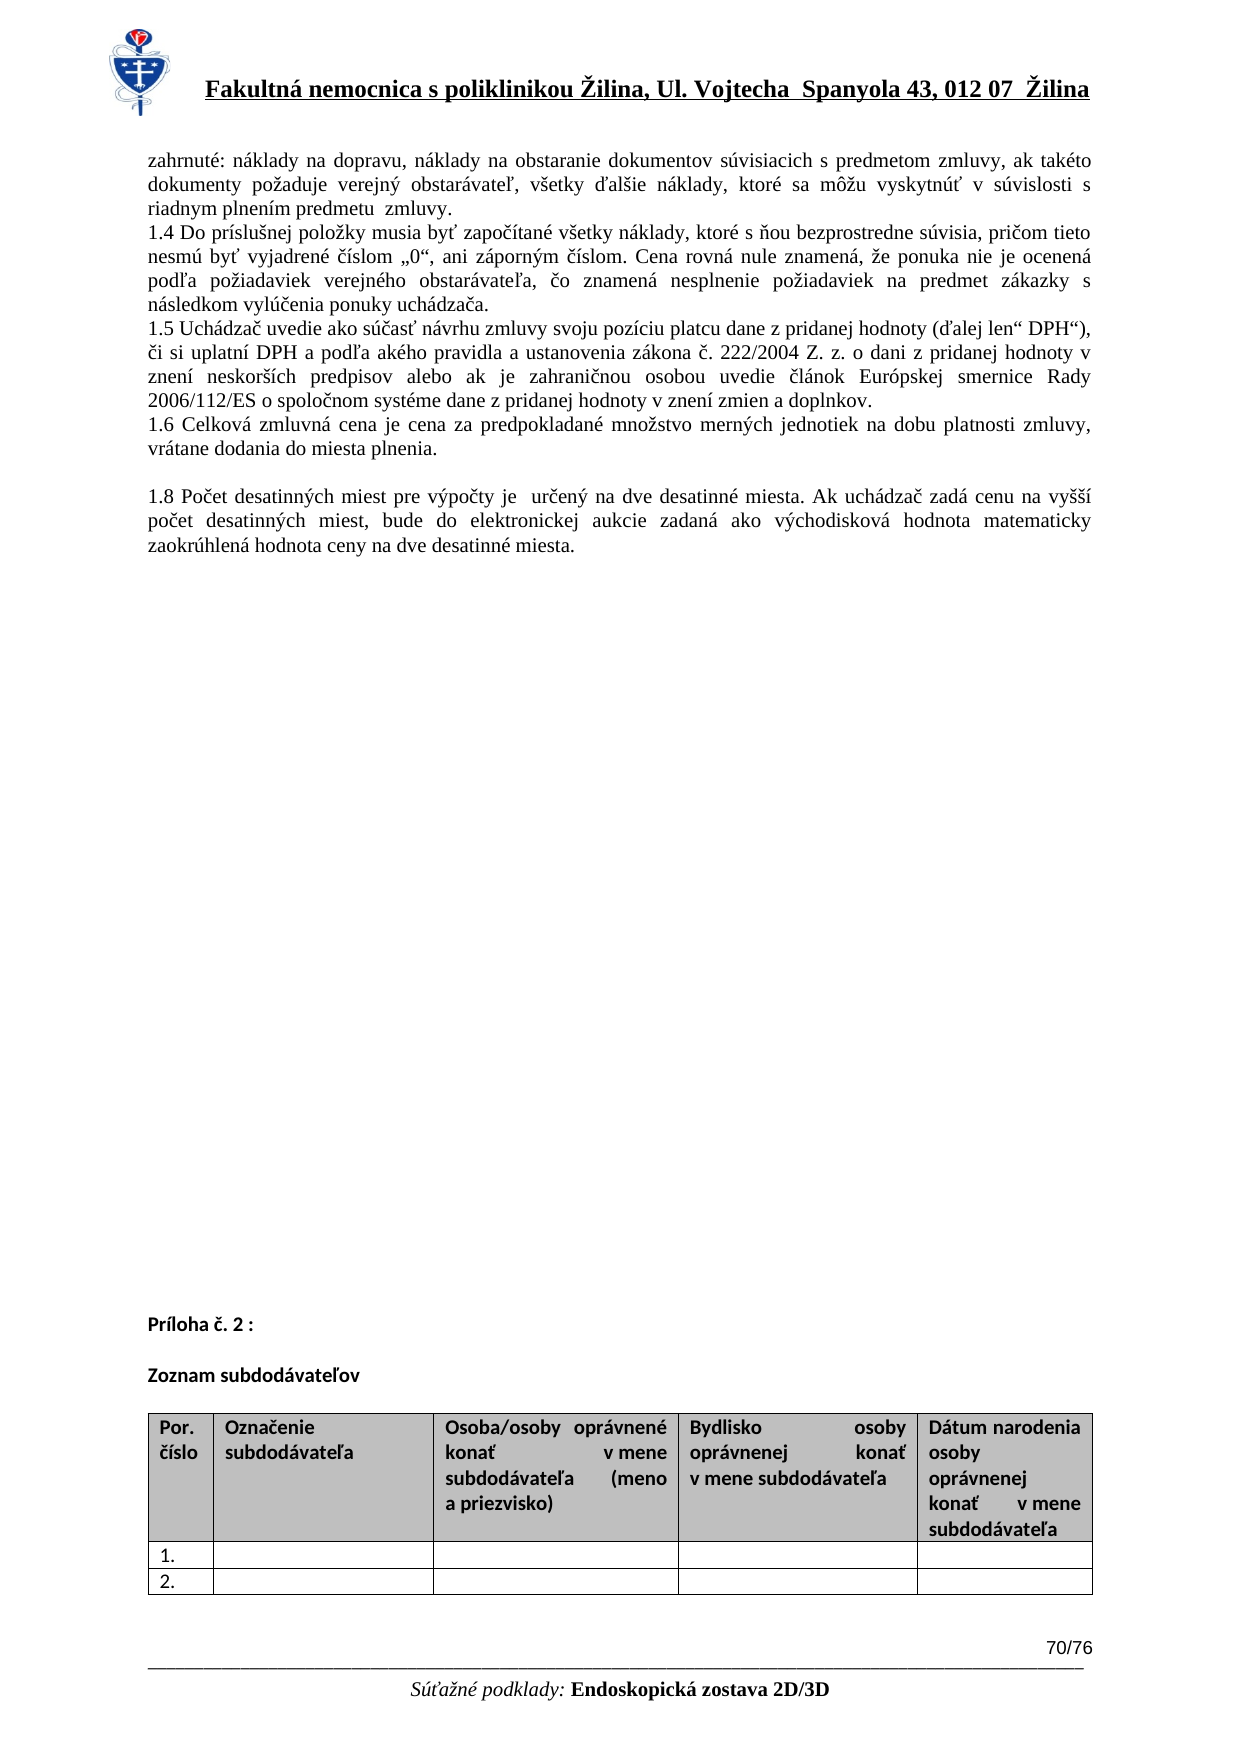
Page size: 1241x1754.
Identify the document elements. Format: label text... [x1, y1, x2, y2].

picture [109, 29, 171, 116]
text 1.6 Celková zmluvná cena je cena za predpokladané množstvo merných jednotiek na dobu platnosti zmluvy, vrátane dodania do miesta plnenia. [148, 412, 1093, 460]
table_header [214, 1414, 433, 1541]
text 1.4 Do príslušnej položky musia byť započítané všetky náklady, ktoré s ňou bezprostredne súvisia, pričom tieto nesmú byť vyjadrené číslom „0“, ani záporným číslom. Cena rovná nule znamená, že ponuka nie je ocenená podľa požiadaviek verejného obstarávateľa, čo znamená nesplnenie požiadaviek na predmet zákazky s následkom vylúčenia ponuky uchádzača. [148, 220, 1093, 316]
text 1.5 Uchádzač uvedie ako súčasť návrhu zmluvy svoju pozíciu platcu dane z pridanej hodnoty (ďalej len“ DPH“), či si uplatní DPH a podľa akého pravidla a ustanovenia zákona č. 222/2004 Z. z. o dani z pridanej hodnoty v znení neskorších predpisov alebo ak je zahraničnou osobou uvedie článok Európskej smernice Rady 2006/112/ES o spoločnom systéme dane z pridanej hodnoty v znení zmien a doplnkov. [148, 316, 1093, 412]
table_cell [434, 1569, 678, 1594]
text 1.8 Počet desatinných miest pre výpočty je určený na dve desatinné miesta. Ak uchádzač zadá cenu na vyšší počet desatinných miest, bude do elektronickej aukcie zadaná ako východisková hodnota matematicky zaokrúhlená hodnota ceny na dve desatinné miesta. [148, 484, 1093, 557]
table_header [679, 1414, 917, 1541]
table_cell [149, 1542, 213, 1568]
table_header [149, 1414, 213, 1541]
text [148, 148, 1093, 220]
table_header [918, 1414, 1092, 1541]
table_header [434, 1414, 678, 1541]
text Príloha č. 2 : [148, 1311, 1093, 1337]
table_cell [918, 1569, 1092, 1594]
text Zoznam subdodávateľov [148, 1362, 1093, 1388]
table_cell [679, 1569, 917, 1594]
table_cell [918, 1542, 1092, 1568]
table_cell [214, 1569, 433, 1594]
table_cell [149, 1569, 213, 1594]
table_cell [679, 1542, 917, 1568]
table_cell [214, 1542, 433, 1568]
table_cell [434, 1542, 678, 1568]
